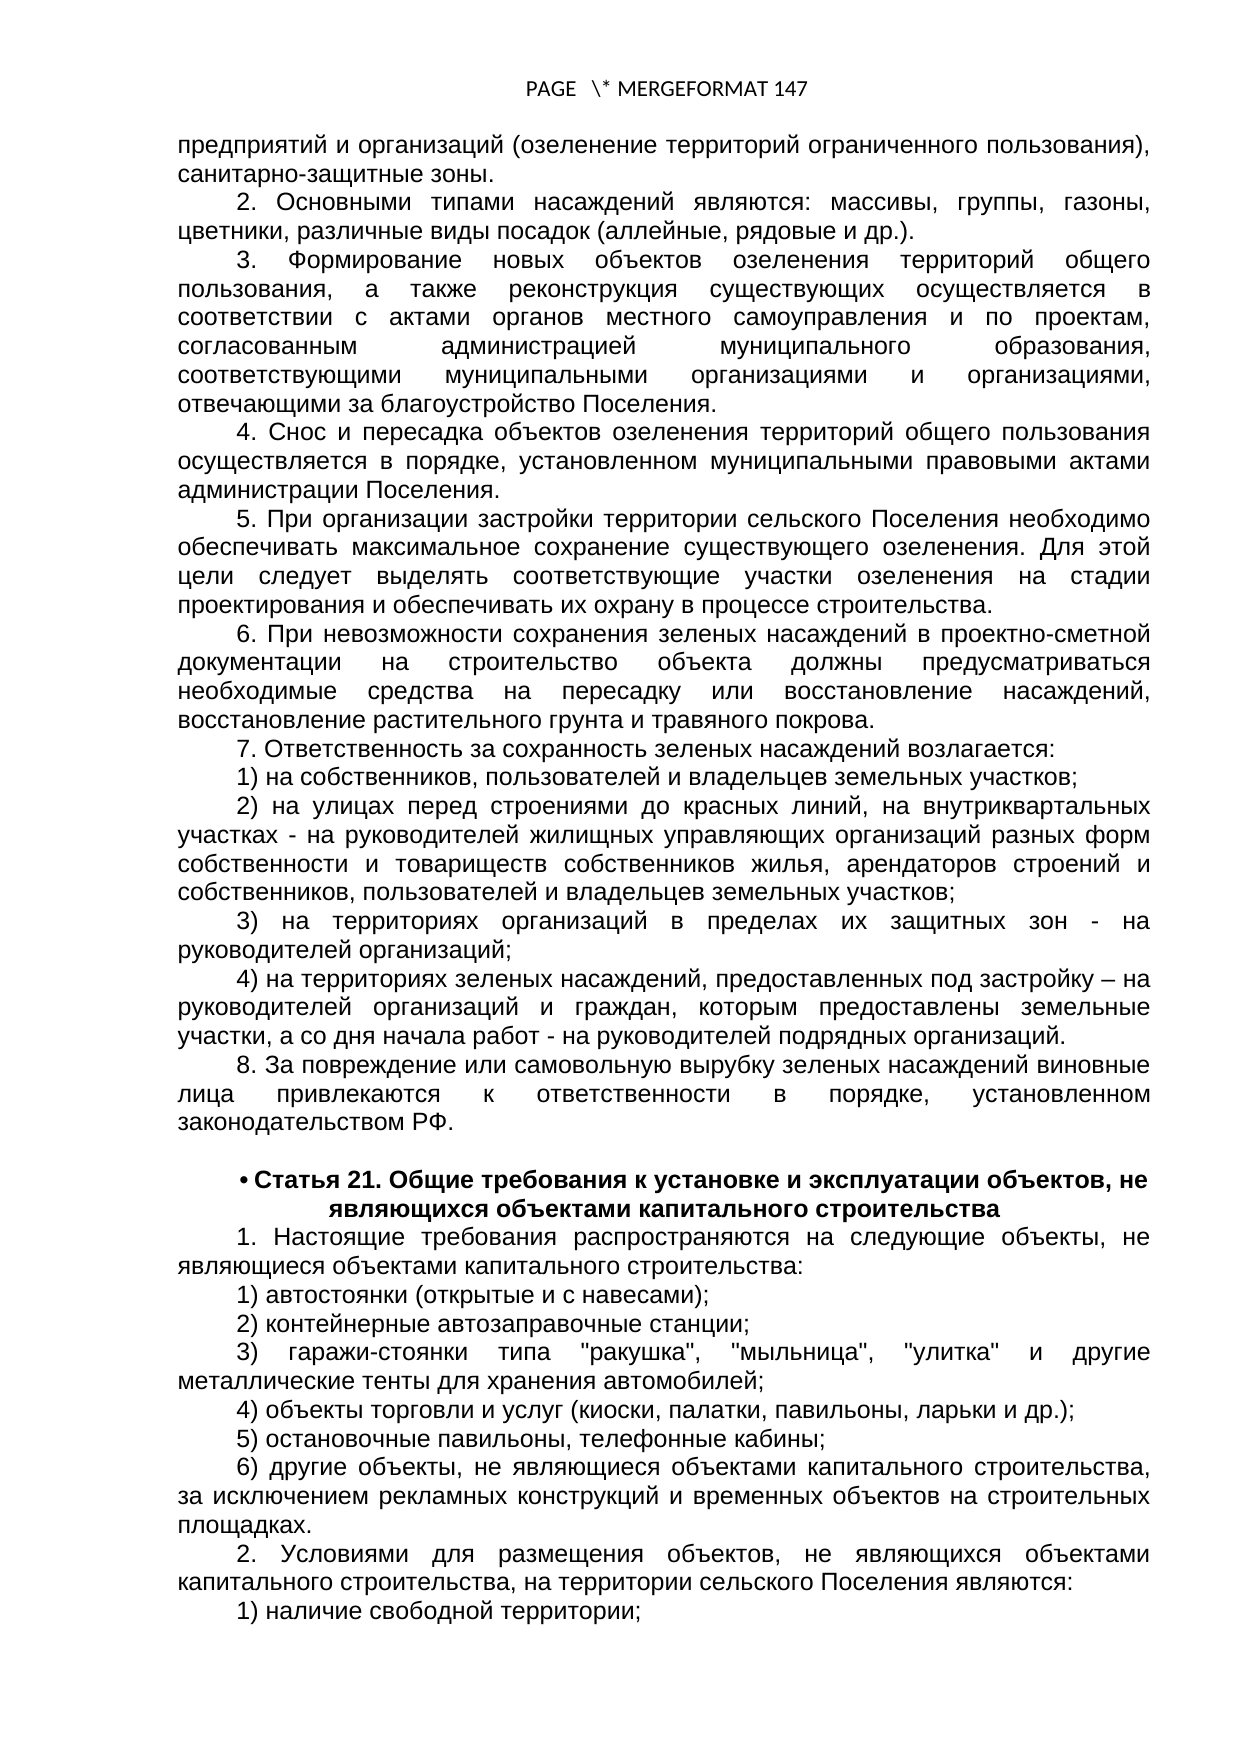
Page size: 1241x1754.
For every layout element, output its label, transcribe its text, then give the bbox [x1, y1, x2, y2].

text 7. Ответственность за сохранность зеленых насаждений возлагается: [177, 733, 1152, 762]
text 6) другие объекты, не являющиеся объектами капитального строительства, за исключением рекламных конструкций и временных объектов на строительных площадках. [177, 1452, 1152, 1538]
text 1) автостоянки (открытые и с навесами); [177, 1280, 1152, 1308]
text 4) на территориях зеленых насаждений, предоставленных под застройку – на руководителей организаций и граждан, которым предоставлены земельные участки, а со дня начала работ - на руководителей подрядных организаций. [177, 963, 1152, 1050]
text 4. Снос и пересадка объектов озеленения территорий общего пользования осуществляется в порядке, установленном муниципальными правовыми актами администрации Поселения. [177, 417, 1152, 503]
text 6. При невозможности сохранения зеленых насаждений в проектно-сметной документации на строительство объекта должны предусматриваться необходимые средства на пересадку или восстановление насаждений, восстановление растительного грунта и травяного покрова. [177, 618, 1152, 733]
text 5. При организации застройки территории сельского Поселения необходимо обеспечивать максимальное сохранение существующего озеленения. Для этой цели следует выделять соответствующие участки озеленения на стадии проектирования и обеспечивать их охрану в процессе строительства. [177, 503, 1152, 618]
text 1) на собственников, пользователей и владельцев земельных участков; [177, 762, 1152, 791]
text 3. Формирование новых объектов озеленения территорий общего пользования, а также реконструкция существующих осуществляется в соответствии с актами органов местного самоуправления и по проектам, согласованным администрацией муниципального образования, соответствующими муниципальными организациями и организациями, отвечающими за благоустройство Поселения. [177, 245, 1152, 417]
text 4) объекты торговли и услуг (киоски, палатки, павильоны, ларьки и др.); [177, 1395, 1152, 1423]
text 5) остановочные павильоны, телефонные кабины; [177, 1423, 1152, 1452]
text 2) на улицах перед строениями до красных линий, на внутриквартальных участках - на руководителей жилищных управляющих организаций разных форм собственности и товариществ собственников жилья, арендаторов строений и собственников, пользователей и владельцев земельных участков; [177, 791, 1152, 906]
text 2) контейнерные автозаправочные станции; [177, 1308, 1152, 1337]
text 3) на территориях организаций в пределах их защитных зон - на руководителей организаций; [177, 906, 1152, 963]
text 2. Основными типами насаждений являются: массивы, группы, газоны, цветники, различные виды посадок (аллейные, рядовые и др.). [177, 187, 1152, 245]
text 8. За повреждение или самовольную вырубку зеленых насаждений виновные лица привлекаются к ответственности в порядке, установленном законодательством РФ. [177, 1050, 1152, 1136]
text 2. Условиями для размещения объектов, не являющихся объектами капитального строительства, на территории сельского Поселения являются: [177, 1538, 1152, 1596]
text 3) гаражи-стоянки типа "ракушка", "мыльница", "улитка" и другие металлические тенты для хранения автомобилей; [177, 1337, 1152, 1395]
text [177, 130, 1152, 187]
list Статья 21. Общие требования к установке и эксплуатации объектов, не являющихся объектами капитального строительства [177, 1165, 1152, 1222]
text 1. Настоящие требования распространяются на следующие объекты, не являющиеся объектами капитального строительства: [177, 1222, 1152, 1280]
text 1) наличие свободной территории; [177, 1596, 1152, 1625]
